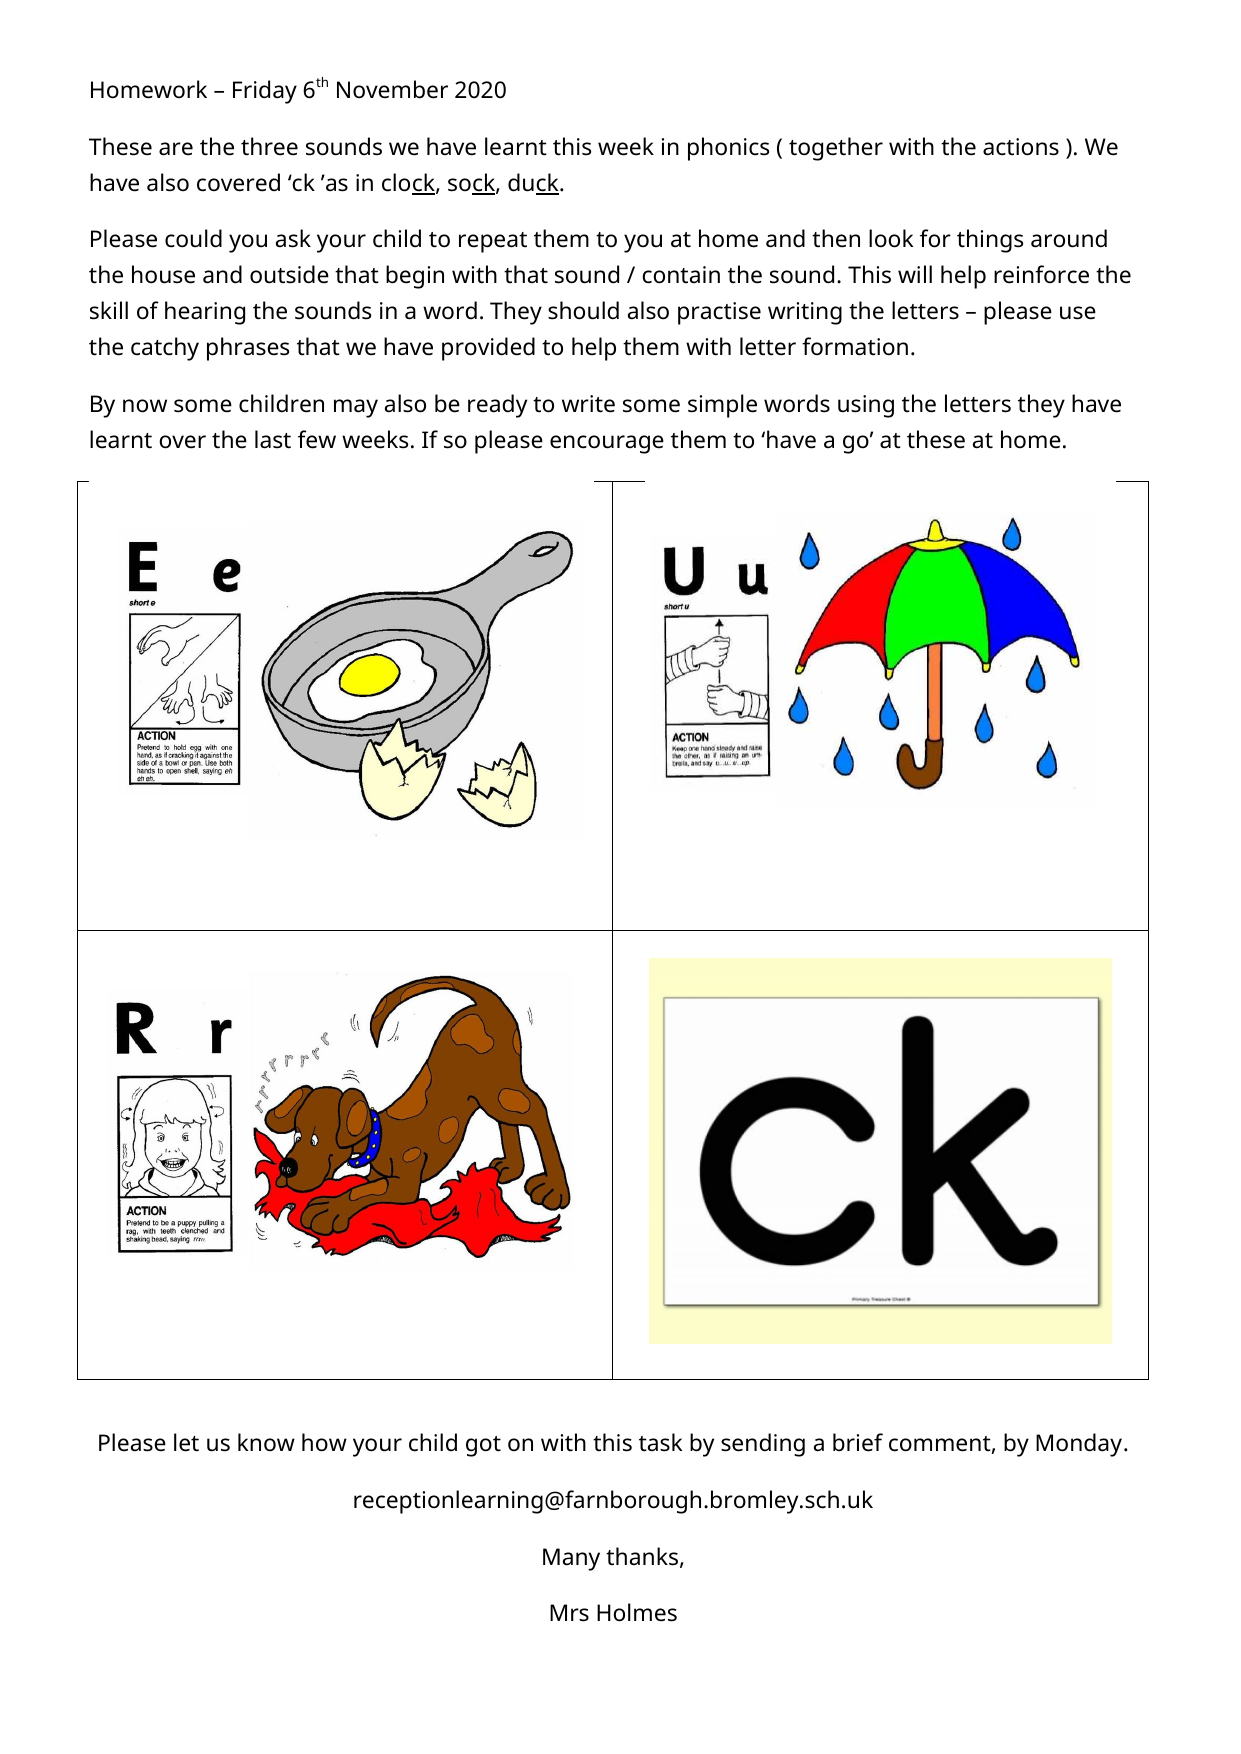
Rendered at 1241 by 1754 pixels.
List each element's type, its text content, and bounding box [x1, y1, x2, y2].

text Homework – Friday 6th November 2020 [89, 74, 1137, 105]
table_cell [613, 931, 1148, 1379]
table_cell [78, 931, 612, 1379]
text These are the three sounds we have learnt this week in phonics ( together with the actions ). We have also covered ‘ck ’as in clock, sock, duck. [89, 131, 1137, 198]
picture [91, 931, 599, 1312]
picture [645, 481, 1117, 836]
text Please could you ask your child to repeat them to you at home and then look for things around the house and outside that begin with that sound / contain the sound. This will help reinforce the skill of hearing the sounds in a word. They should also practise writing the letters – please use the catchy phrases that we have provided to help them with letter formation. [89, 223, 1137, 362]
picture [88, 481, 594, 862]
text Mrs Holmes [89, 1597, 1137, 1629]
table_header [613, 482, 1148, 930]
text receptionlearning@farnborough.bromley.sch.uk [89, 1484, 1137, 1515]
picture [649, 958, 1113, 1344]
text Many thanks, [89, 1541, 1137, 1572]
text By now some children may also be ready to write some simple words using the letters they have learnt over the last few weeks. If so please encourage them to ‘have a go’ at these at home. [89, 388, 1137, 455]
table_header [78, 482, 612, 930]
text Please let us know how your child got on with this task by sending a brief comment, by Monday. [89, 1427, 1137, 1458]
